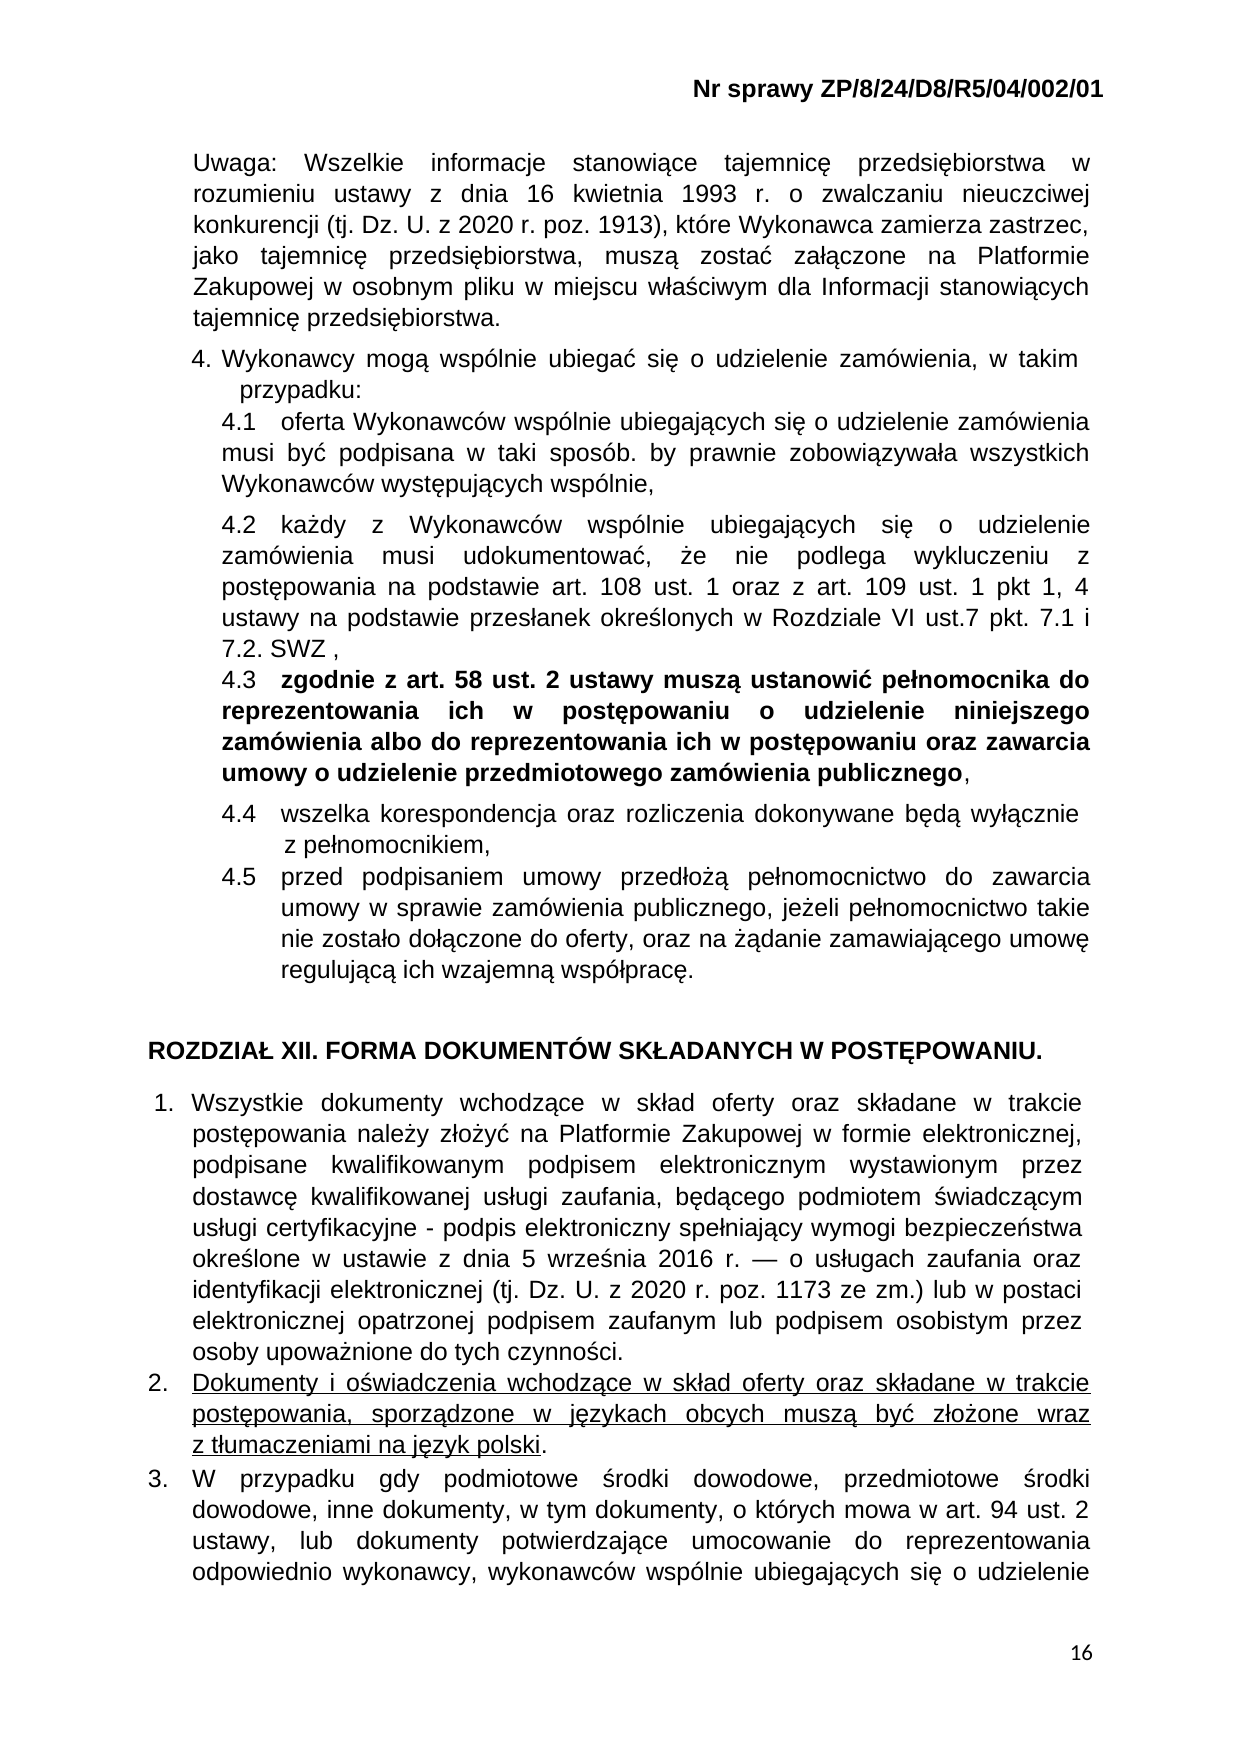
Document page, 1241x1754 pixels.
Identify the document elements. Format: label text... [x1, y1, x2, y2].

list przed podpisaniem umowy przedłożą pełnomocnictwo do zawarcia umowy w sprawie zamówienia publicznego, jeżeli pełnomocnictwo takie nie zostało dołączone do oferty, oraz na żądanie zamawiającego umowę regulującą ich wzajemną współpracę. [221, 862, 1091, 984]
list zgodnie z art. 58 ust. 2 ustawy muszą ustanowić pełnomocnika do reprezentowania ich w postępowaniu o udzielenie niniejszego zamówienia albo do reprezentowania ich w postępowaniu oraz zawarcia umowy o udzielenie przedmiotowego zamówienia publicznego, [221, 665, 1091, 787]
text ROZDZIAŁ XII. FORMA DOKUMENTÓW SKŁADANYCH W POSTĘPOWANIU. [148, 1036, 1091, 1064]
list Dokumenty i oświadczenia wchodzące w skład oferty oraz składane w trakcie postępowania, sporządzone w językach obcych muszą być złożone wraz z tłumaczeniami na język polski. [148, 1368, 1091, 1459]
text Uwaga: Wszelkie informacje stanowiące tajemnicę przedsiębiorstwa w rozumieniu ustawy z dnia 16 kwietnia 1993 r. o zwalczaniu nieuczciwej konkurencji (tj. Dz. U. z 2020 r. poz. 1913), które Wykonawca zamierza zastrzec, jako tajemnicę przedsiębiorstwa, muszą zostać załączone na Platformie Zakupowej w osobnym pliku w miejscu właściwym dla Informacji stanowiących tajemnicę przedsiębiorstwa. [193, 148, 1091, 332]
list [148, 1464, 1091, 1586]
list wszelka korespondencja oraz rozliczenia dokonywane będą wyłącznie z pełnomocnikiem, [221, 799, 1091, 859]
text 1. Wszystkie dokumenty wchodzące w skład oferty oraz składane w trakcie postępowania należy złożyć na Platformie Zakupowej w formie elektronicznej, podpisane kwalifikowanym podpisem elektronicznym wystawionym przez dostawcę kwalifikowanej usługi zaufania, będącego podmiotem świadczącym usługi certyfikacyjne - podpis elektroniczny spełniający wymogi bezpieczeństwa określone w ustawie z dnia 5 września 2016 r. — o usługach zaufania oraz identyfikacji elektronicznej (tj. Dz. U. z 2020 r. poz. 1173 ze zm.) lub w postaci elektronicznej opatrzonej podpisem zaufanym lub podpisem osobistym przez osoby upoważnione do tych czynności. [153, 1088, 1084, 1365]
list każdy z Wykonawców wspólnie ubiegających się o udzielenie zamówienia musi udokumentować, że nie podlega wykluczeniu z postępowania na podstawie art. 108 ust. 1 oraz z art. 109 ust. 1 pkt 1, 4 ustawy na podstawie przesłanek określonych w Rozdziale VI ust.7 pkt. 7.1 i 7.2. SWZ , [221, 510, 1091, 663]
list oferta Wykonawców wspólnie ubiegających się o udzielenie zamówienia musi być podpisana w taki sposób. by prawnie zobowiązywała wszystkich Wykonawców występujących wspólnie, [221, 407, 1091, 498]
list Wykonawcy mogą wspólnie ubiegać się o udzielenie zamówienia, w takim przypadku: [191, 344, 1091, 404]
